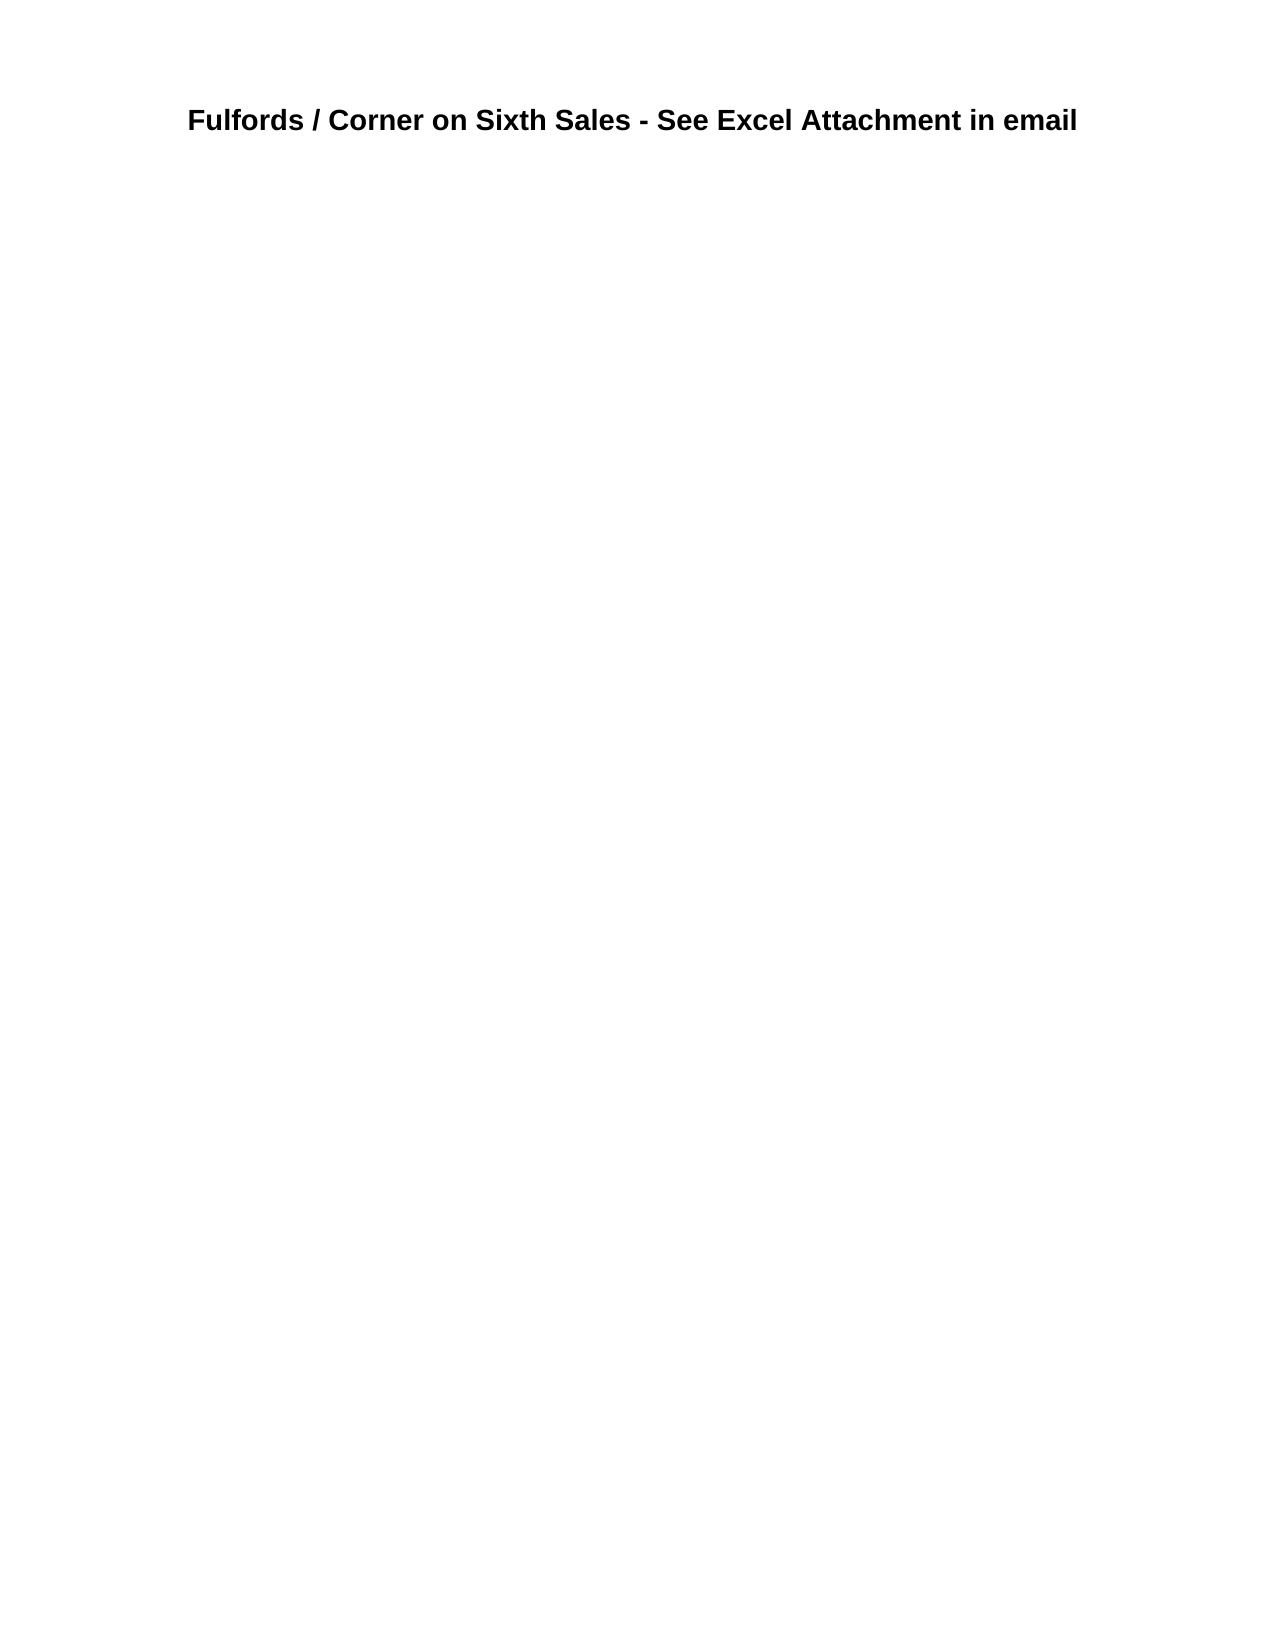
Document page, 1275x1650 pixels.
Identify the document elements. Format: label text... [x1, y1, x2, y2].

text Fulfords / Corner on Sixth Sales - See Excel Attachment in email [187, 103, 1087, 137]
